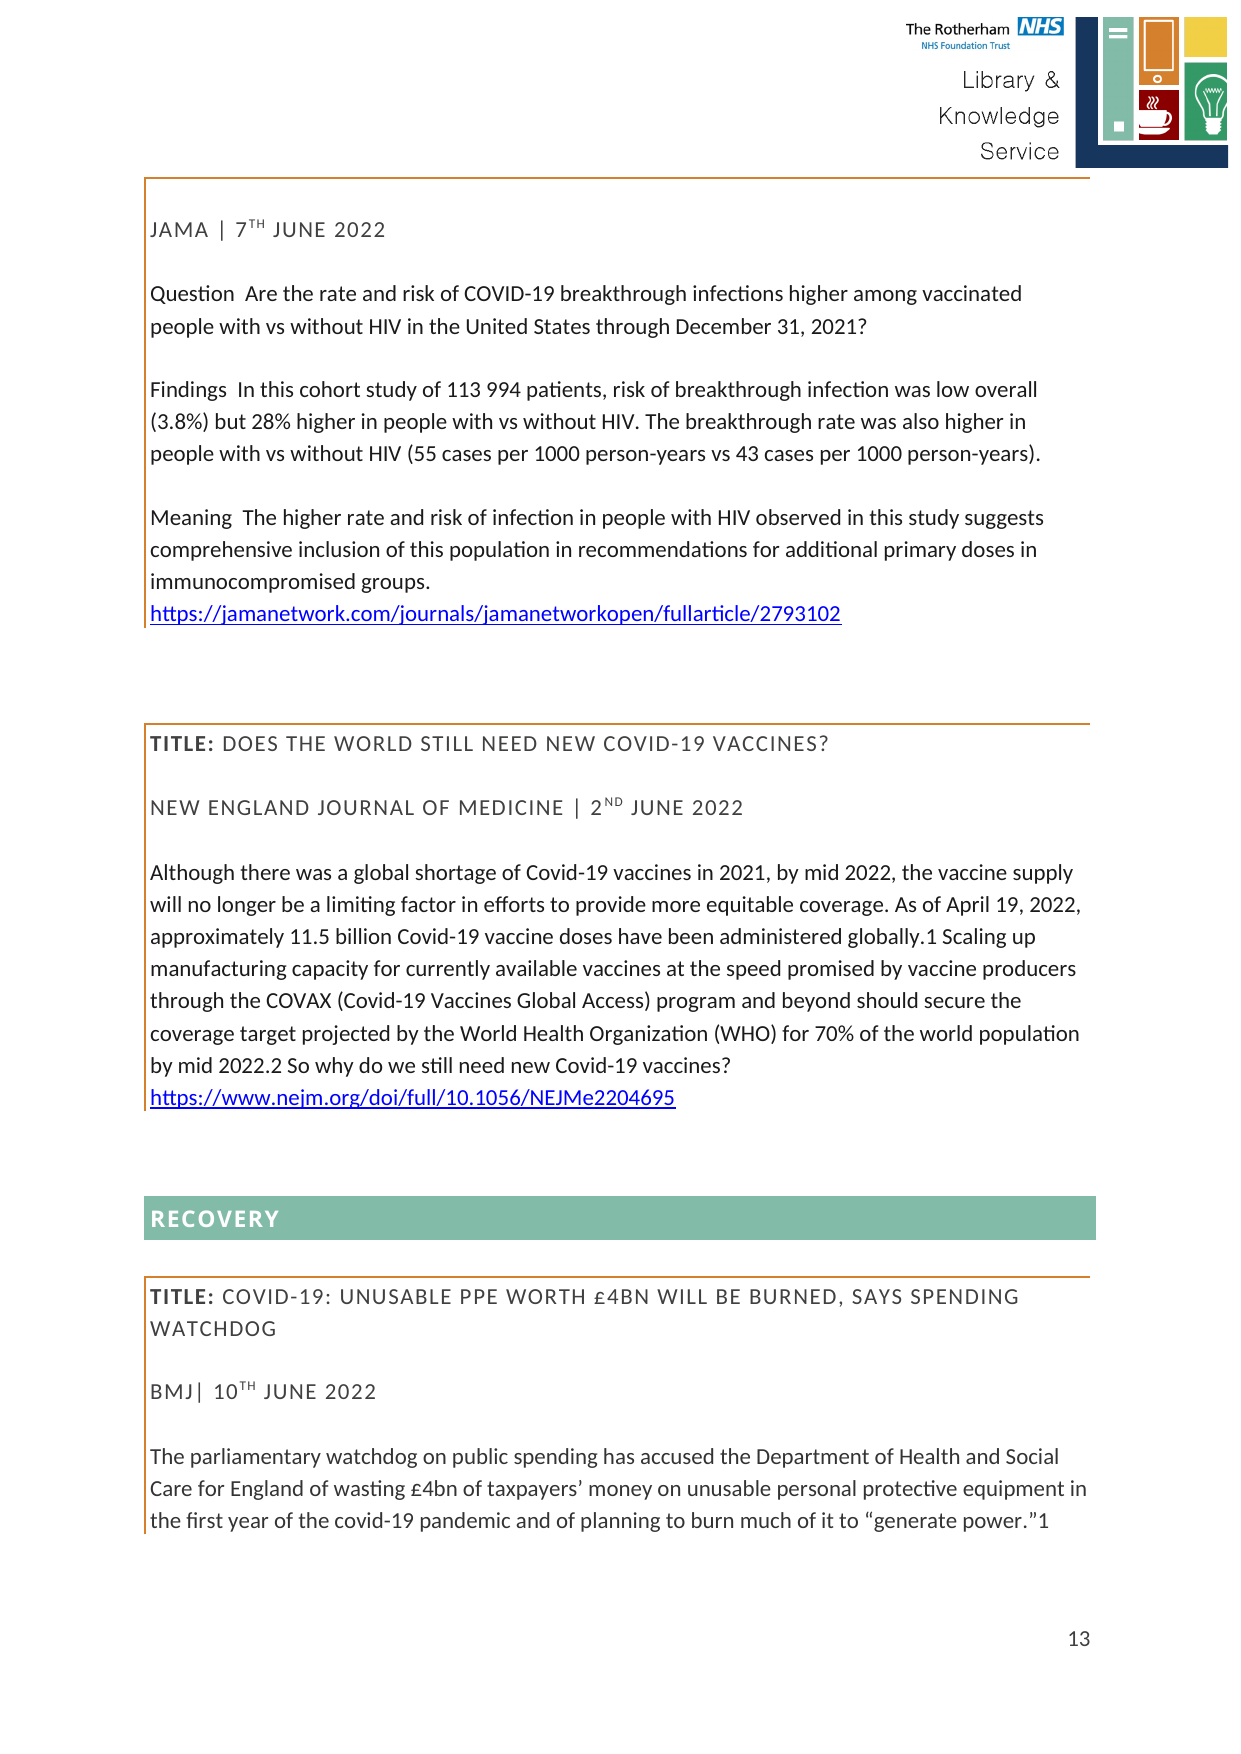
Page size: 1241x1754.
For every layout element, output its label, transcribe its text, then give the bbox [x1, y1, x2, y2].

text recovery [150, 1203, 1090, 1234]
text Meaning The higher rate and risk of infection in people with HIV observed in this study suggests comprehensive inclusion of this population in recommendations for additional primary doses in immunocompromised groups. https://jamanetwork.com/journals/jamanetworkopen/fullarticle/2793102 [146, 497, 1090, 628]
text BMJ| 10th june 2022 The parliamentary watchdog on public spending has accused the Department of Health and Social Care for England of wasting £4bn of taxpayers’ money on unusable personal protective equipment in the first year of the covid-19 pandemic and of planning to burn much of it to “generate power.”1 [146, 1372, 1090, 1534]
text title: Covid-19: Unusable PPE worth £4bn will be burned, says spending watchdog [146, 1278, 1090, 1342]
text title: Does the World Still Need New Covid-19 Vaccines? new england journal of medicine | 2nd june 2022 Although there was a global shortage of Covid-19 vaccines in 2021, by mid 2022, the vaccine supply will no longer be a limiting factor in efforts to provide more equitable coverage. As of April 19, 2022, approximately 11.5 billion Covid-19 vaccine doses have been administered globally.1 Scaling up manufacturing capacity for currently available vaccines at the speed promised by vaccine producers through the COVAX (Covid-19 Vaccines Global Access) program and beyond should secure the coverage target projected by the World Health Organization (WHO) for 70% of the world population by mid 2022.2 So why do we still need new Covid-19 vaccines? https://www.nejm.org/doi/full/10.1056/NEJMe2204695 [146, 725, 1090, 1111]
picture [902, 17, 1229, 177]
text Findings In this cohort study of 113 994 patients, risk of breakthrough infection was low overall (3.8%) but 28% higher in people with vs without HIV. The breakthrough rate was also higher in people with vs without HIV (55 cases per 1000 person-years vs 43 cases per 1000 person-years). [146, 369, 1090, 468]
